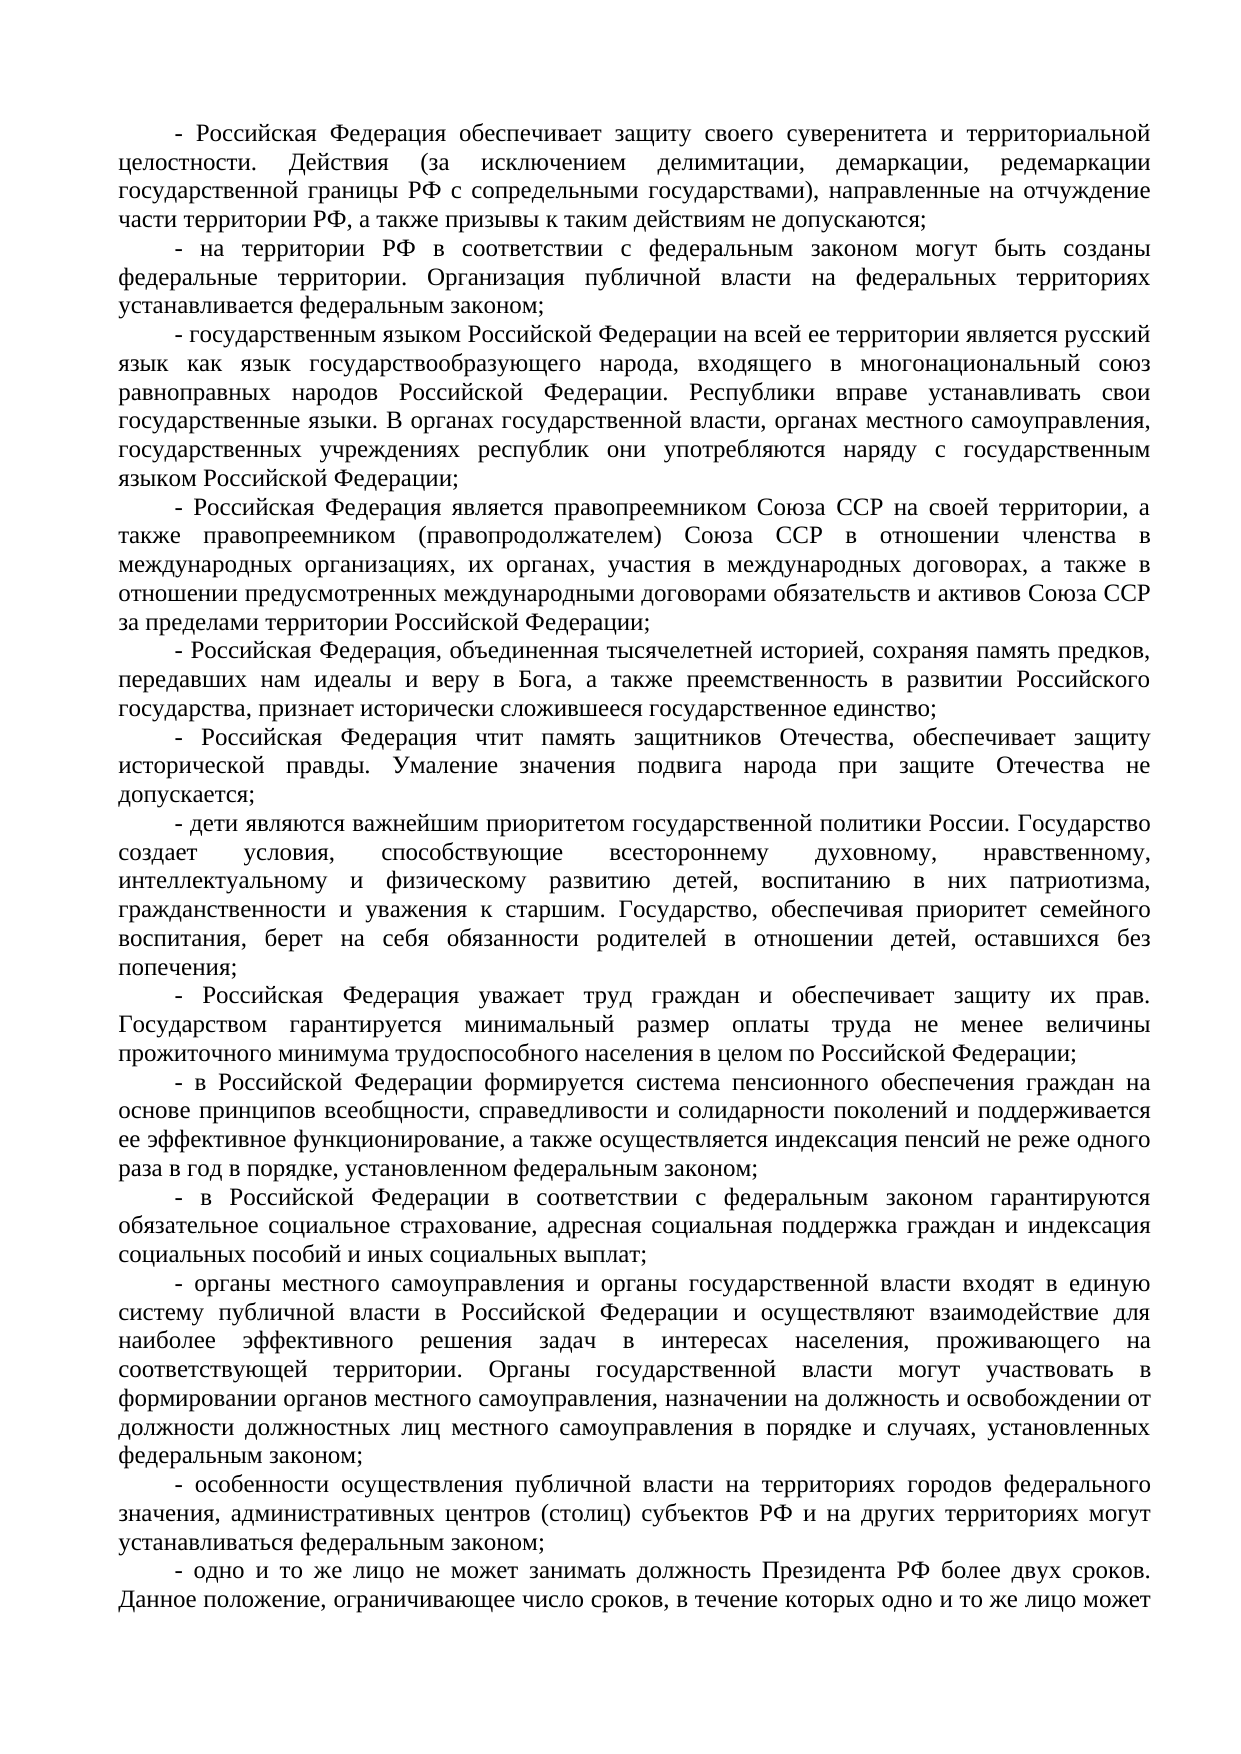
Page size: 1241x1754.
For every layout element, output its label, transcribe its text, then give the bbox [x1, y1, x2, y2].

text - органы местного самоуправления и органы государственной власти входят в единую систему публичной власти в Российской Федерации и осуществляют взаимодействие для наиболее эффективного решения задач в интересах населения, проживающего на соответствующей территории. Органы государственной власти могут участвовать в формировании органов местного самоуправления, назначении на должность и освобождении от должности должностных лиц местного самоуправления в порядке и случаях, установленных федеральным законом; [118, 1268, 1152, 1469]
text - Российская Федерация обеспечивает защиту своего суверенитета и территориальной целостности. Действия (за исключением делимитации, демаркации, редемаркации государственной границы РФ с сопредельными государствами), направленные на отчуждение части территории РФ, а также призывы к таким действиям не допускаются; [118, 118, 1152, 233]
text - в Российской Федерации формируется система пенсионного обеспечения граждан на основе принципов всеобщности, справедливости и солидарности поколений и поддерживается ее эффективное функционирование, а также осуществляется индексация пенсий не реже одного раза в год в порядке, установленном федеральным законом; [118, 1067, 1152, 1182]
text - Российская Федерация является правопреемником Союза ССР на своей территории, а также правопреемником (правопродолжателем) Союза ССР в отношении членства в международных организациях, их органах, участия в международных договорах, а также в отношении предусмотренных международными договорами обязательств и активов Союза ССР за пределами территории Российской Федерации; [118, 492, 1152, 636]
text - Российская Федерация, объединенная тысячелетней историей, сохраняя память предков, передавших нам идеалы и веру в Бога, а также преемственность в развитии Российского государства, признает исторически сложившееся государственное единство; [118, 636, 1152, 722]
text - дети являются важнейшим приоритетом государственной политики России. Государство создает условия, способствующие всестороннему духовному, нравственному, интеллектуальному и физическому развитию детей, воспитанию в них патриотизма, гражданственности и уважения к старшим. Государство, обеспечивая приоритет семейного воспитания, берет на себя обязанности родителей в отношении детей, оставшихся без попечения; [118, 808, 1152, 981]
text - особенности осуществления публичной власти на территориях городов федерального значения, административных центров (столиц) субъектов РФ и на других территориях могут устанавливаться федеральным законом; [118, 1469, 1152, 1556]
text - на территории РФ в соответствии с федеральным законом могут быть созданы федеральные территории. Организация публичной власти на федеральных территориях устанавливается федеральным законом; [118, 233, 1152, 319]
text - Российская Федерация чтит память защитников Отечества, обеспечивает защиту исторической правды. Умаление значения подвига народа при защите Отечества не допускается; [118, 722, 1152, 808]
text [118, 1556, 1152, 1613]
text - Российская Федерация уважает труд граждан и обеспечивает защиту их прав. Государством гарантируется минимальный размер оплаты труда не менее величины прожиточного минимума трудоспособного населения в целом по Российской Федерации; [118, 981, 1152, 1067]
text - в Российской Федерации в соответствии с федеральным законом гарантируются обязательное социальное страхование, адресная социальная поддержка граждан и индексация социальных пособий и иных социальных выплат; [118, 1182, 1152, 1268]
text - государственным языком Российской Федерации на всей ее территории является русский язык как язык государствообразующего народа, входящего в многонациональный союз равноправных народов Российской Федерации. Республики вправе устанавливать свои государственные языки. В органах государственной власти, органах местного самоуправления, государственных учреждениях республик они употребляются наряду с государственным языком Российской Федерации; [118, 319, 1152, 492]
